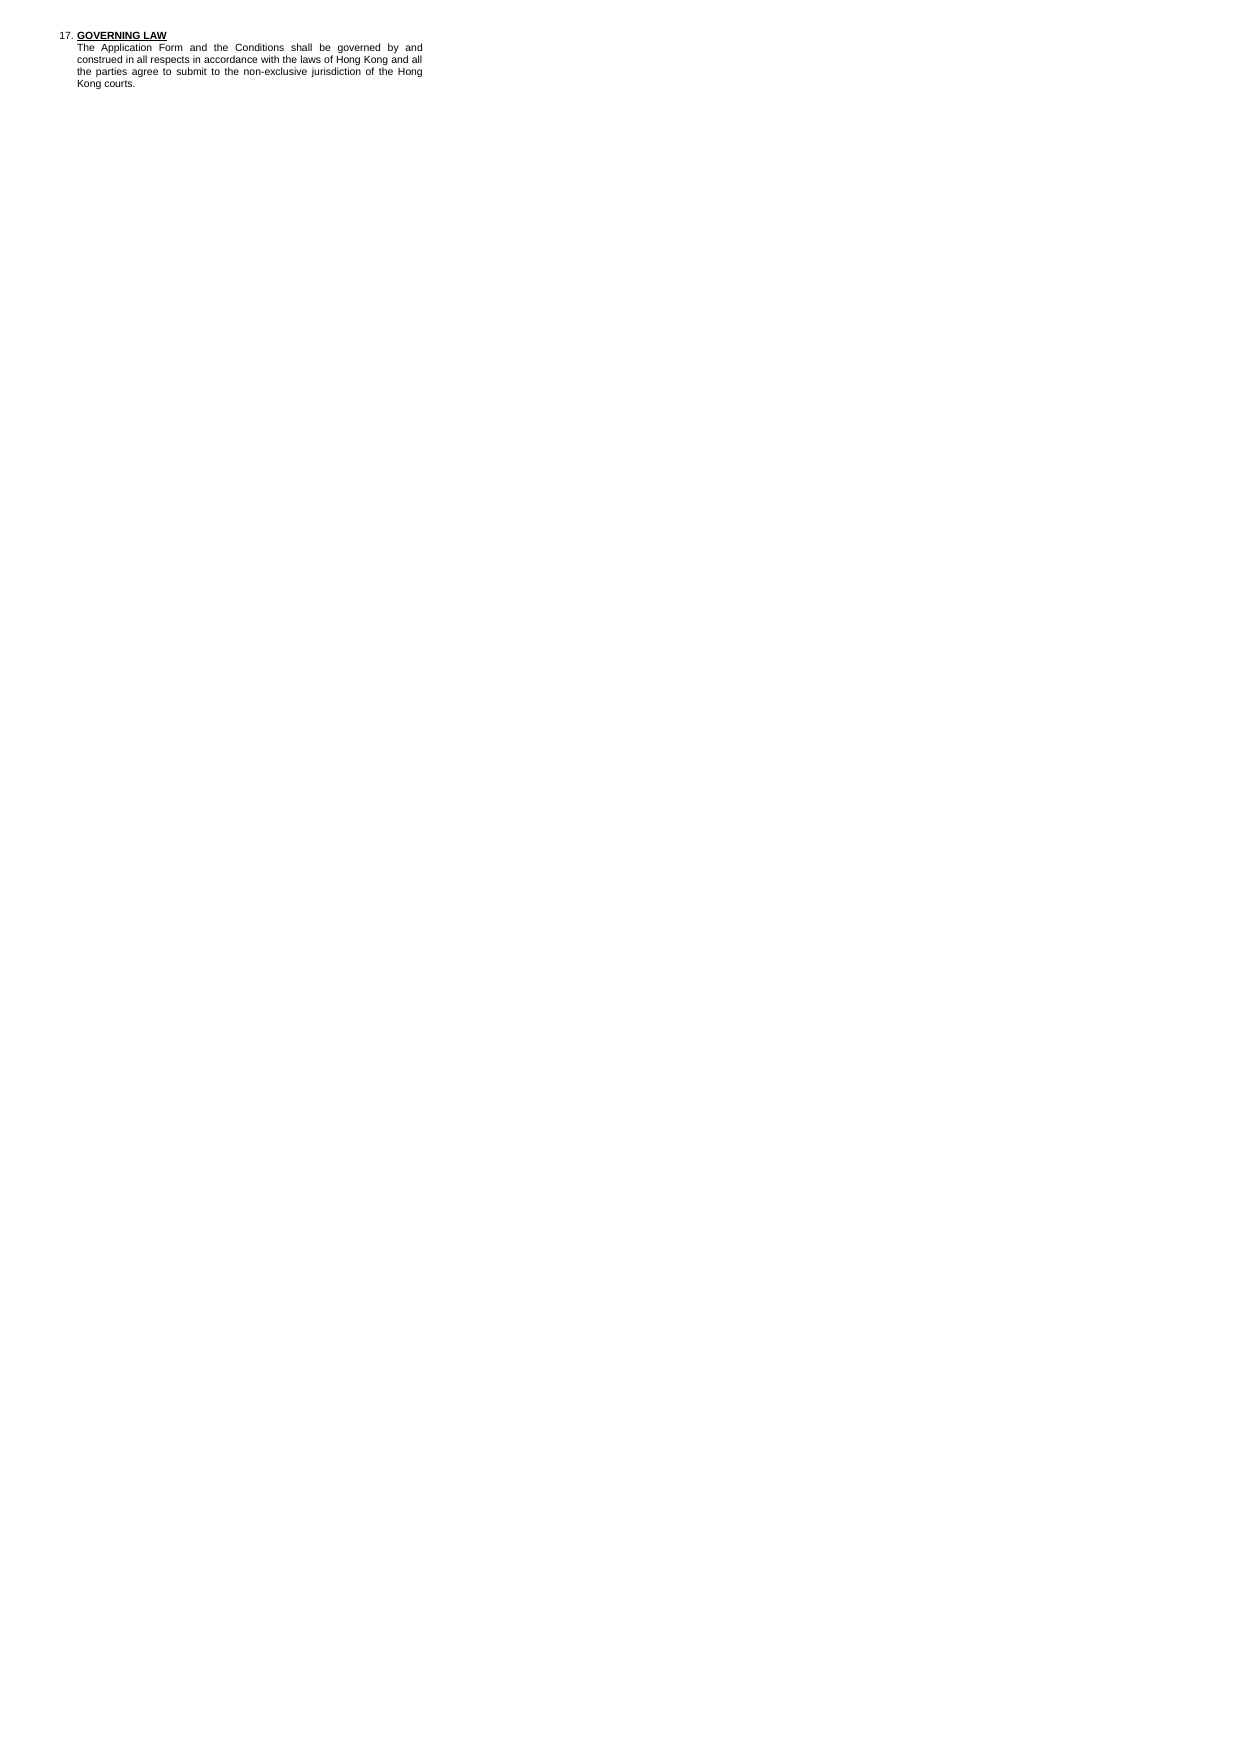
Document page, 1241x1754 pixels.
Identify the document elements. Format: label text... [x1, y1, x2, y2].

text The Application Form and the Conditions shall be governed by and construed in all respects in accordance with the laws of Hong Kong and all the parties agree to submit to the non-exclusive jurisdiction of the Hong Kong courts. [77, 42, 423, 89]
text 17. GOVERNING LAW [59, 29, 423, 42]
